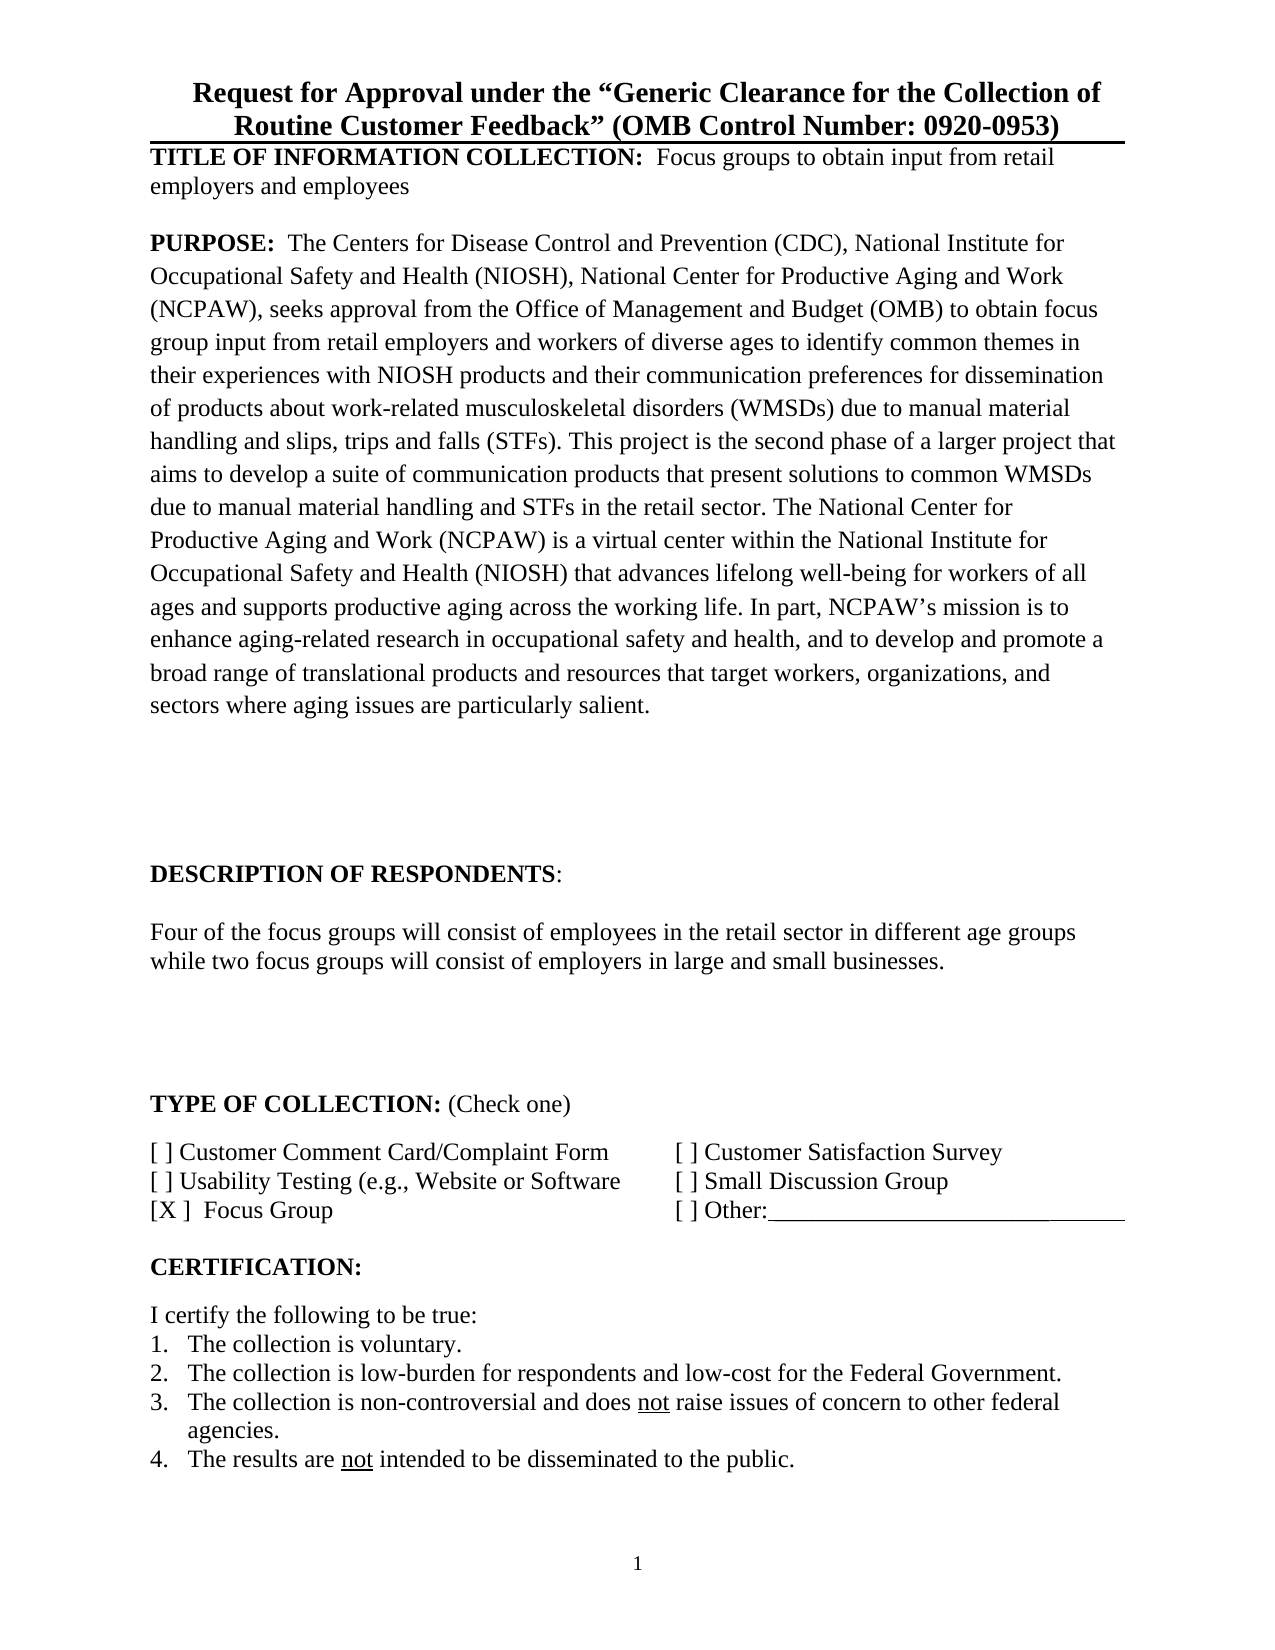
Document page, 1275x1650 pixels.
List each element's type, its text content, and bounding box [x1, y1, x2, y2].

list The collection is non-controversial and does not raise issues of concern to other federal agencies. [150, 1387, 1125, 1444]
list The collection is voluntary. [150, 1329, 1125, 1358]
text PURPOSE: The Centers for Disease Control and Prevention (CDC), National Institute for Occupational Safety and Health (NIOSH), National Center for Productive Aging and Work (NCPAW), seeks approval from the Office of Management and Budget (OMB) to obtain focus group input from retail employers and workers of diverse ages to identify common themes in their experiences with NIOSH products and their communication preferences for dissemination of products about work-related musculoskeletal disorders (WMSDs) due to manual material handling and slips, trips and falls (STFs). This project is the second phase of a larger project that aims to develop a suite of communication products that present solutions to common WMSDs due to manual material handling and STFs in the retail sector. The National Center for Productive Aging and Work (NCPAW) is a virtual center within the National Institute for Occupational Safety and Health (NIOSH) that advances lifelong well-being for workers of all ages and supports productive aging across the working life. In part, NCPAW’s mission is to enhance aging-related research in occupational safety and health, and to develop and promote a broad range of translational products and resources that target workers, organizations, and sectors where aging issues are particularly salient. [150, 228, 1125, 719]
text I certify the following to be true: [150, 1300, 1125, 1329]
text TYPE OF COLLECTION: (Check one) [150, 1089, 1125, 1118]
text CERTIFICATION: [150, 1252, 1125, 1281]
subtitle Request for Approval under the “Generic Clearance for the Collection of Routine Customer Feedback” (OMB Control Number: 0920-0953) [150, 75, 1144, 142]
text Four of the focus groups will consist of employees in the retail sector in different age groups while two focus groups will consist of employers in large and small businesses. [150, 917, 1125, 974]
text [ ] Customer Comment Card/Complaint Form [ ] Customer Satisfaction Survey [150, 1137, 1125, 1166]
text DESCRIPTION OF RESPONDENTS: [150, 859, 1125, 888]
list The results are not intended to be disseminated to the public. [150, 1444, 1125, 1473]
text [X ] Focus Group [ ] Other: ______________________ [150, 1195, 1125, 1224]
list The collection is low-burden for respondents and low-cost for the Federal Government. [150, 1358, 1125, 1387]
text TITLE OF INFORMATION COLLECTION: Focus groups to obtain input from retail employers and employees [150, 144, 1125, 199]
text [ ] Usability Testing (e.g., Website or Software [ ] Small Discussion Group [150, 1166, 1125, 1195]
